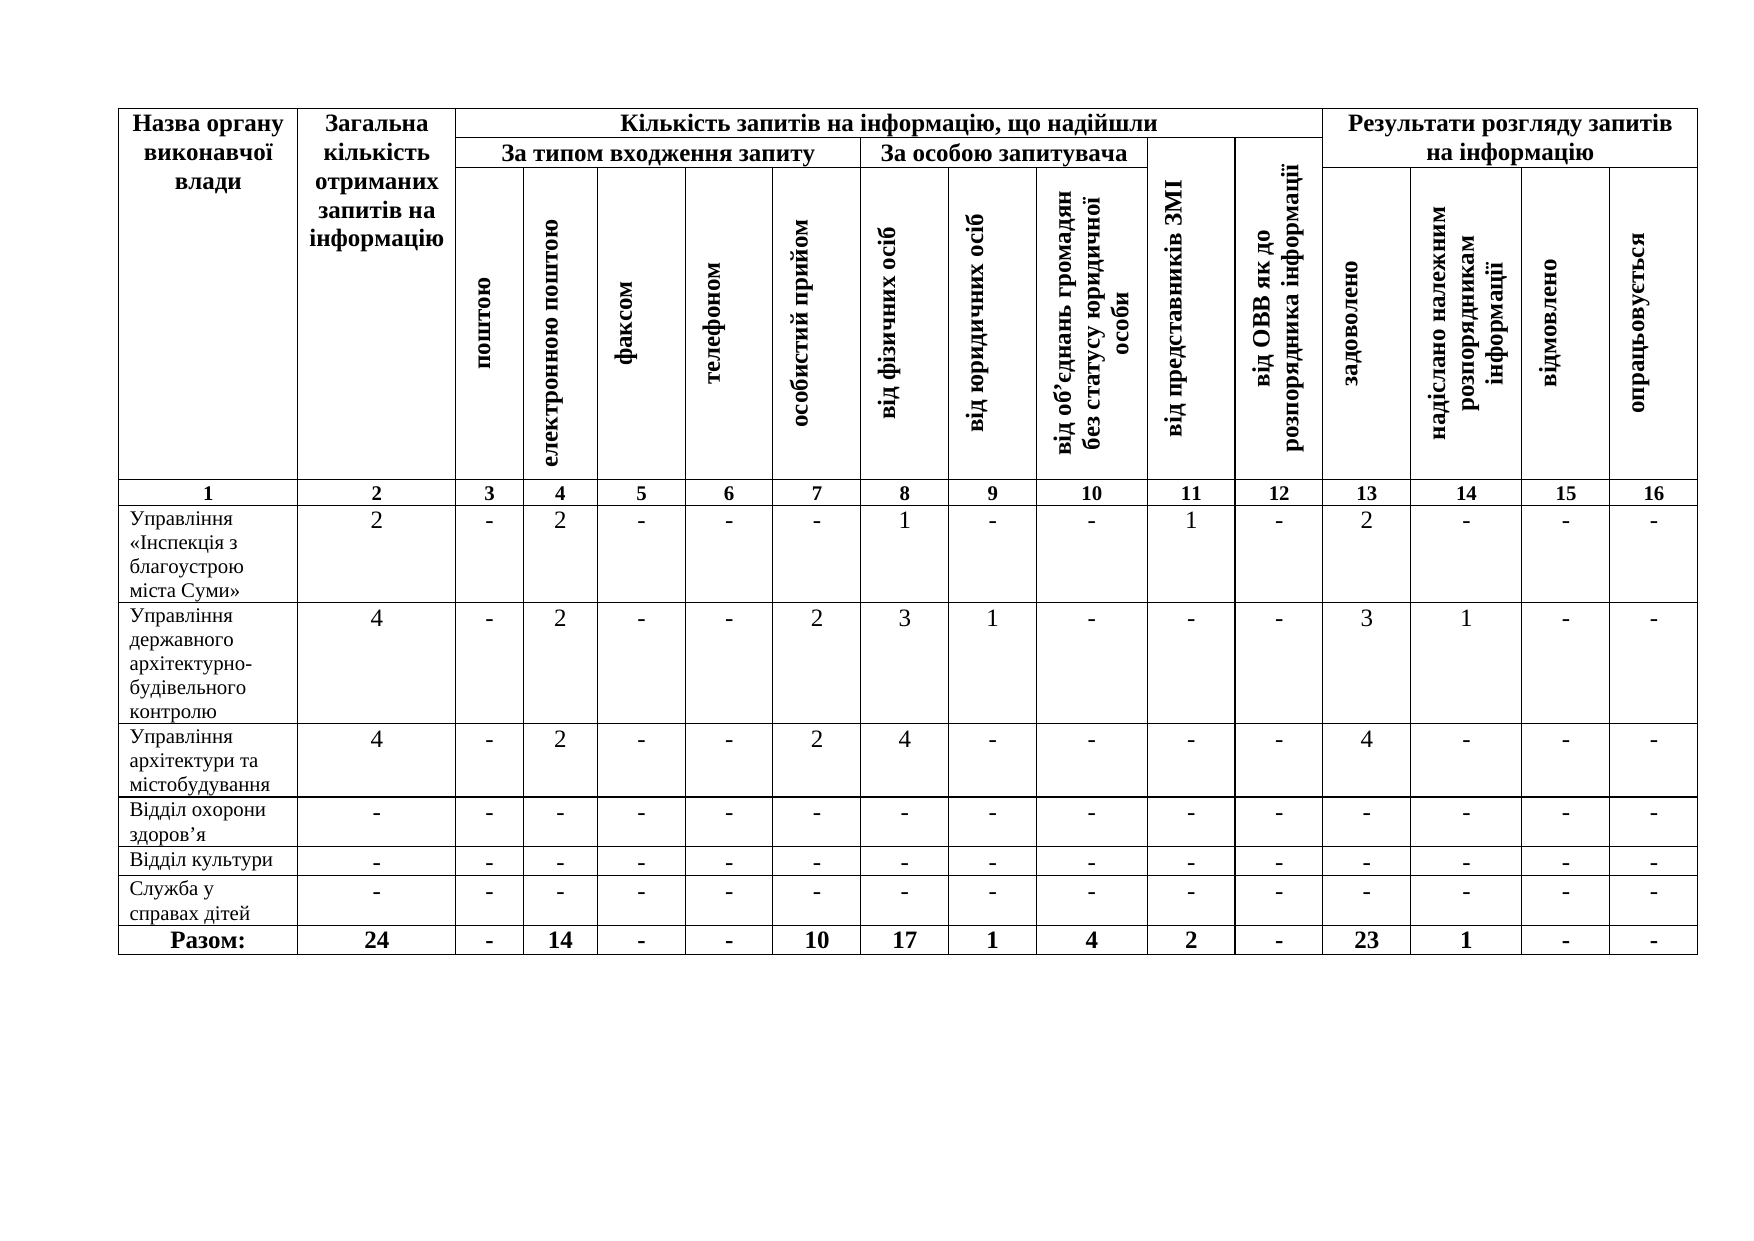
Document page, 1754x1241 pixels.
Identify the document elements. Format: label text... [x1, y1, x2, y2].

table_cell - [686, 603, 772, 723]
table_cell 2 [298, 480, 455, 504]
table_cell - [773, 876, 860, 924]
table_cell - [1522, 847, 1609, 875]
table_cell - [1236, 798, 1322, 846]
table_cell - [1522, 926, 1609, 954]
table_cell - [1610, 603, 1697, 723]
table_cell - [1037, 876, 1147, 924]
table_cell 16 [1610, 480, 1697, 504]
table_cell - [1610, 506, 1697, 602]
table_cell 6 [686, 480, 772, 504]
table_cell - [773, 506, 860, 602]
table_cell За особою запитувача [861, 138, 1147, 167]
table_cell - [456, 724, 523, 796]
table_cell 10 [773, 926, 860, 954]
table_cell 13 [1323, 480, 1410, 504]
table_cell 14 [1411, 480, 1521, 504]
table_cell 12 [1236, 480, 1322, 504]
table_cell 1 [949, 926, 1036, 954]
table_cell 23 [1323, 926, 1410, 954]
table_cell 4 [1037, 926, 1147, 954]
table_cell Управління архітектури та містобудування [119, 724, 297, 796]
table_cell - [1037, 798, 1147, 846]
table_header Назва органу виконавчої влади [119, 109, 297, 479]
table_cell - [861, 876, 948, 924]
table_cell Управління державного архітектурно-будівельного контролю [119, 603, 297, 723]
table_cell Разом: [119, 926, 297, 954]
table_cell - [1610, 847, 1697, 875]
table_cell - [1411, 798, 1521, 846]
table_cell 2 [773, 724, 860, 796]
table_cell 11 [1148, 480, 1234, 504]
table_cell 4 [1323, 724, 1410, 796]
table_header Кількість запитів на інформацію, що надійшли [456, 109, 1322, 137]
table_cell - [1236, 847, 1322, 875]
table_cell 2 [524, 506, 597, 602]
table_cell - [456, 876, 523, 924]
table_cell 1 [1411, 926, 1521, 954]
table_cell - [1236, 926, 1322, 954]
table_cell - [949, 876, 1036, 924]
table_cell 1 [119, 480, 297, 504]
table_cell 4 [524, 480, 597, 504]
table_cell - [1522, 876, 1609, 924]
table_cell - [1323, 876, 1410, 924]
table_cell 3 [1323, 603, 1410, 723]
table_cell - [598, 798, 685, 846]
table_cell 3 [456, 480, 523, 504]
table_cell 10 [1037, 480, 1147, 504]
table_cell 1 [1148, 506, 1234, 602]
table_cell Служба у справах дітей [119, 876, 297, 924]
table_cell - [598, 926, 685, 954]
table_cell телефоном [686, 168, 772, 479]
table_cell - [686, 926, 772, 954]
table_cell - [1411, 724, 1521, 796]
table_cell - [1411, 876, 1521, 924]
table_cell - [598, 847, 685, 875]
table_cell - [598, 724, 685, 796]
table_cell - [1610, 798, 1697, 846]
table_cell 9 [949, 480, 1036, 504]
table_cell 1 [949, 603, 1036, 723]
table_cell - [1236, 506, 1322, 602]
table_cell - [686, 847, 772, 875]
table_cell - [1037, 724, 1147, 796]
table_cell - [949, 847, 1036, 875]
table_cell - [456, 798, 523, 846]
table_cell - [686, 798, 772, 846]
table_cell 4 [298, 724, 455, 796]
table_cell - [1037, 603, 1147, 723]
table_cell - [298, 876, 455, 924]
table_cell 1 [861, 506, 948, 602]
table_cell 2 [524, 724, 597, 796]
table_cell від юридичних осіб [949, 168, 1036, 479]
table_cell Відділ культури [119, 847, 297, 875]
table_cell 2 [524, 603, 597, 723]
table_cell - [773, 798, 860, 846]
table_cell - [949, 798, 1036, 846]
table_cell - [1610, 876, 1697, 924]
table_cell відмовлено [1522, 168, 1609, 479]
table_cell - [1522, 798, 1609, 846]
table_cell - [598, 603, 685, 723]
table_cell електронною поштою [524, 168, 597, 479]
table_cell 17 [861, 926, 948, 954]
table_cell від представників ЗМІ [1148, 138, 1234, 479]
table_cell - [456, 603, 523, 723]
table_cell задоволено [1323, 168, 1410, 479]
table_cell - [861, 847, 948, 875]
table_cell 24 [298, 926, 455, 954]
table_cell - [1236, 603, 1322, 723]
table_cell - [686, 876, 772, 924]
table_cell - [298, 847, 455, 875]
table_header Загальна кількість отриманих запитів на інформацію [298, 109, 455, 479]
table_cell 1 [1411, 603, 1521, 723]
table_cell - [456, 926, 523, 954]
table_cell від фізичних осіб [861, 168, 948, 479]
table_cell 3 [861, 603, 948, 723]
table_cell - [1323, 798, 1410, 846]
table_cell - [1236, 724, 1322, 796]
table_cell - [1148, 603, 1234, 723]
table_cell - [949, 724, 1036, 796]
table_cell - [598, 506, 685, 602]
table_cell 2 [298, 506, 455, 602]
table_cell - [686, 724, 772, 796]
table_cell - [456, 847, 523, 875]
table_cell - [1236, 876, 1322, 924]
table_cell особистий прийом [773, 168, 860, 479]
table_cell - [1411, 506, 1521, 602]
table_cell - [949, 506, 1036, 602]
table_cell - [773, 847, 860, 875]
table_cell 7 [773, 480, 860, 504]
table_cell від об’єднань громадян без статусу юридичної особи [1037, 168, 1147, 479]
table_cell - [1610, 724, 1697, 796]
table_cell 4 [298, 603, 455, 723]
table_cell від ОВВ як до розпорядника інформації [1236, 138, 1322, 479]
table_cell 2 [1323, 506, 1410, 602]
table_cell Управління «Інспекція з благоустрою міста Суми» [119, 506, 297, 602]
table_cell - [598, 876, 685, 924]
table_cell - [1522, 724, 1609, 796]
table_cell - [1522, 603, 1609, 723]
table_cell надіслано належним розпорядникам інформації [1411, 168, 1521, 479]
table_cell - [1411, 847, 1521, 875]
table_header Результати розгляду запитів на інформацію [1323, 109, 1697, 167]
table_cell - [1148, 798, 1234, 846]
table_cell 14 [524, 926, 597, 954]
table_cell - [524, 798, 597, 846]
table_cell - [686, 506, 772, 602]
table_cell 15 [1522, 480, 1609, 504]
table_cell 5 [598, 480, 685, 504]
table_cell - [456, 506, 523, 602]
table_cell факсом [598, 168, 685, 479]
table_cell - [1037, 847, 1147, 875]
table_cell - [1037, 506, 1147, 602]
table_cell - [298, 798, 455, 846]
table_cell Відділ охорони здоров’я [119, 798, 297, 846]
table_cell - [524, 876, 597, 924]
table_cell - [1522, 506, 1609, 602]
table_cell 4 [861, 724, 948, 796]
table_cell - [1323, 847, 1410, 875]
table_cell - [1148, 847, 1234, 875]
table_cell поштою [456, 168, 523, 479]
table_cell - [861, 798, 948, 846]
table_cell 8 [861, 480, 948, 504]
table_cell - [1610, 926, 1697, 954]
table_cell - [1148, 724, 1234, 796]
table_cell 2 [773, 603, 860, 723]
table_cell 2 [1148, 926, 1234, 954]
table_cell - [524, 847, 597, 875]
table_cell За типом входження запиту [456, 138, 860, 167]
table_cell опрацьовується [1610, 168, 1697, 479]
table_cell - [1148, 876, 1234, 924]
